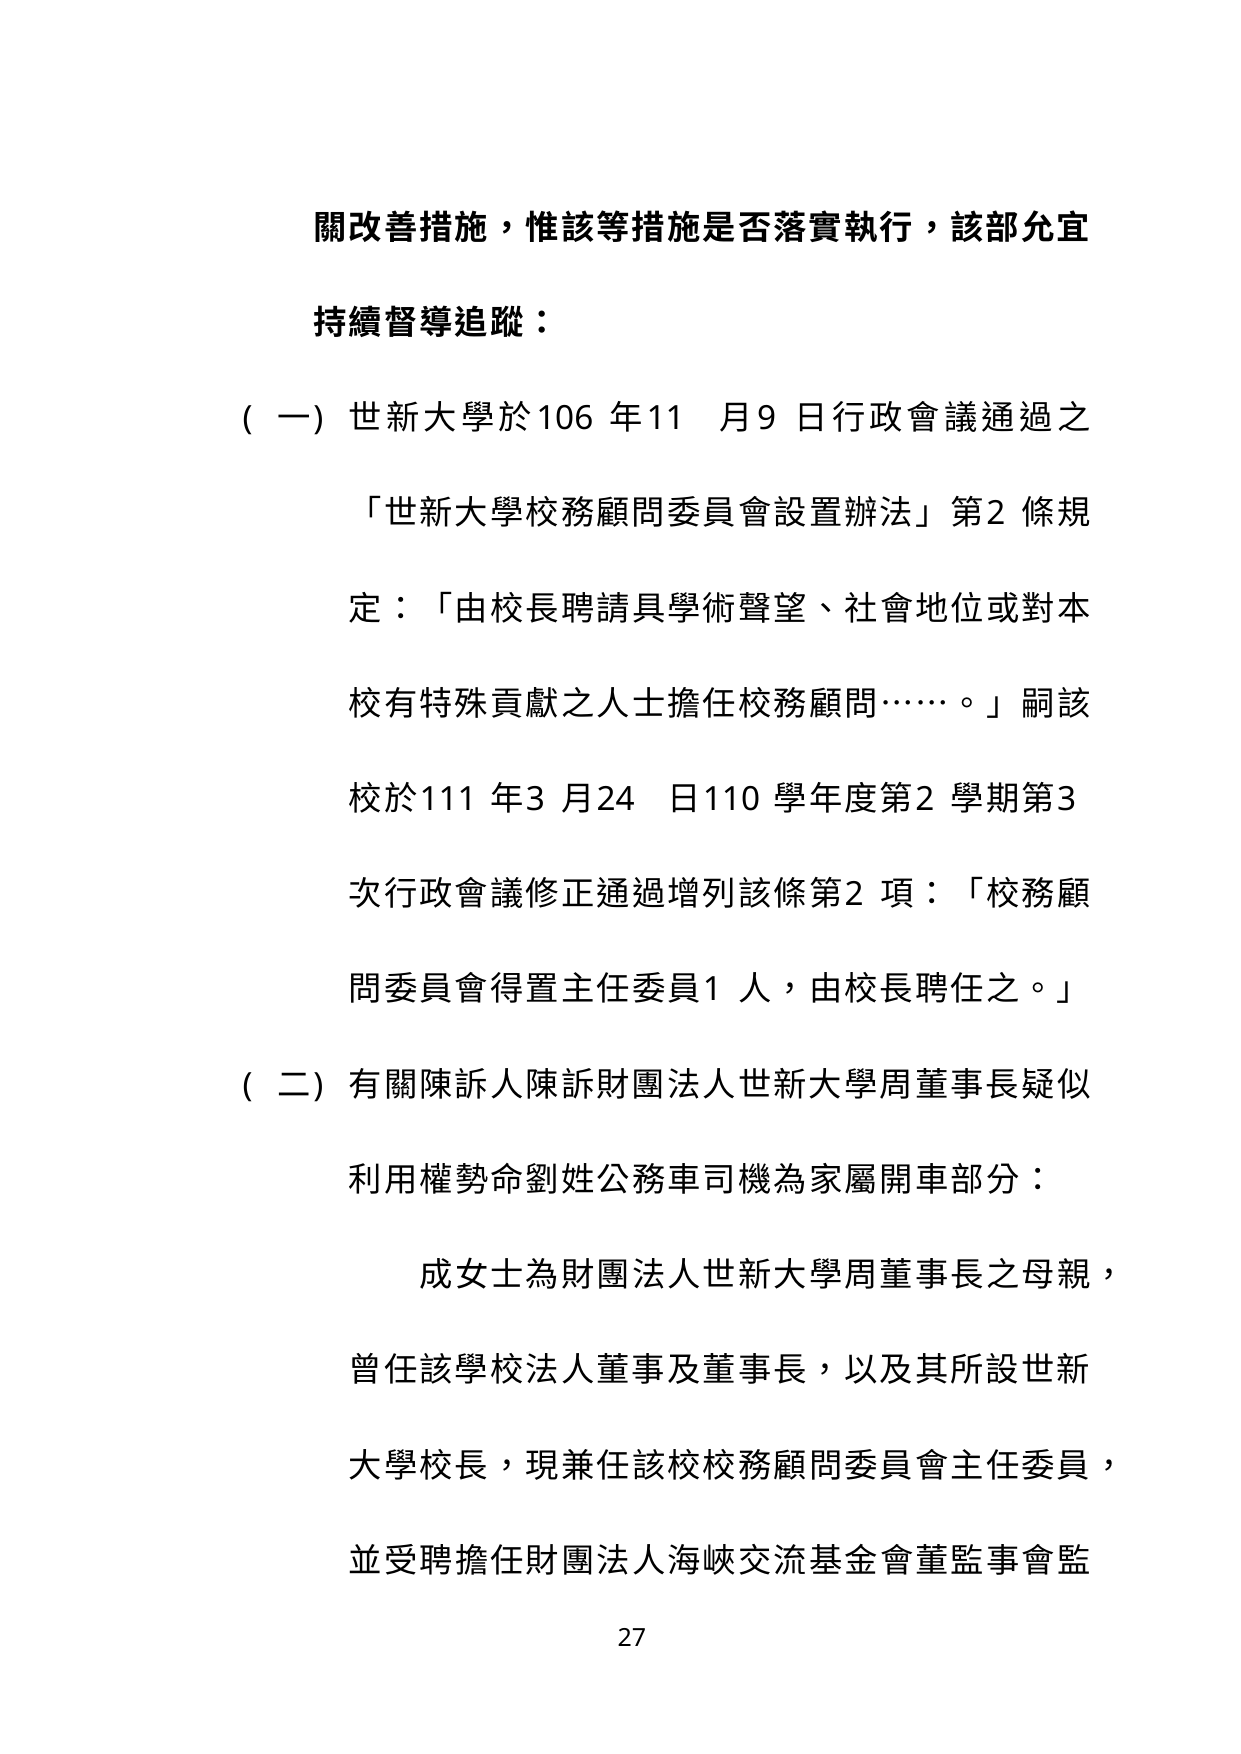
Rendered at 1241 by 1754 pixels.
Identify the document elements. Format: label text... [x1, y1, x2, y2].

subtitle 世新大學於106年11月9日行政會議通過之「世新大學校務顧問委員會設置辦法」第2條規定：「由校長聘請具學術聲望、社會地位或對本校有特殊貢獻之人士擔任校務顧問……。」嗣該校於111年3月24日110學年度第2學期第3次行政會議修正通過增列該條第2項：「校務顧問委員會得置主任委員1人，由校長聘任之。」 [242, 368, 1092, 1034]
subtitle 有關陳訴人陳訴財團法人世新大學周董事長疑似利用權勢命劉姓公務車司機為家屬開車部分： [242, 1034, 1092, 1224]
subtitle 有關陳訴人所訴周董事長涉公器私用一節，實為世新大學提供給其家屬成女士之協助措施，惟成女士係世新大學現任校務顧問，該校協助成女士之措施或為執行公務所需，然確有協助其處理私務如推輪椅至醫院看病等情，該校雖已就教育部建議辦理相關改善措施，惟該等措施是否落實執行，該部允宜持續督導追蹤： [207, 177, 1092, 368]
